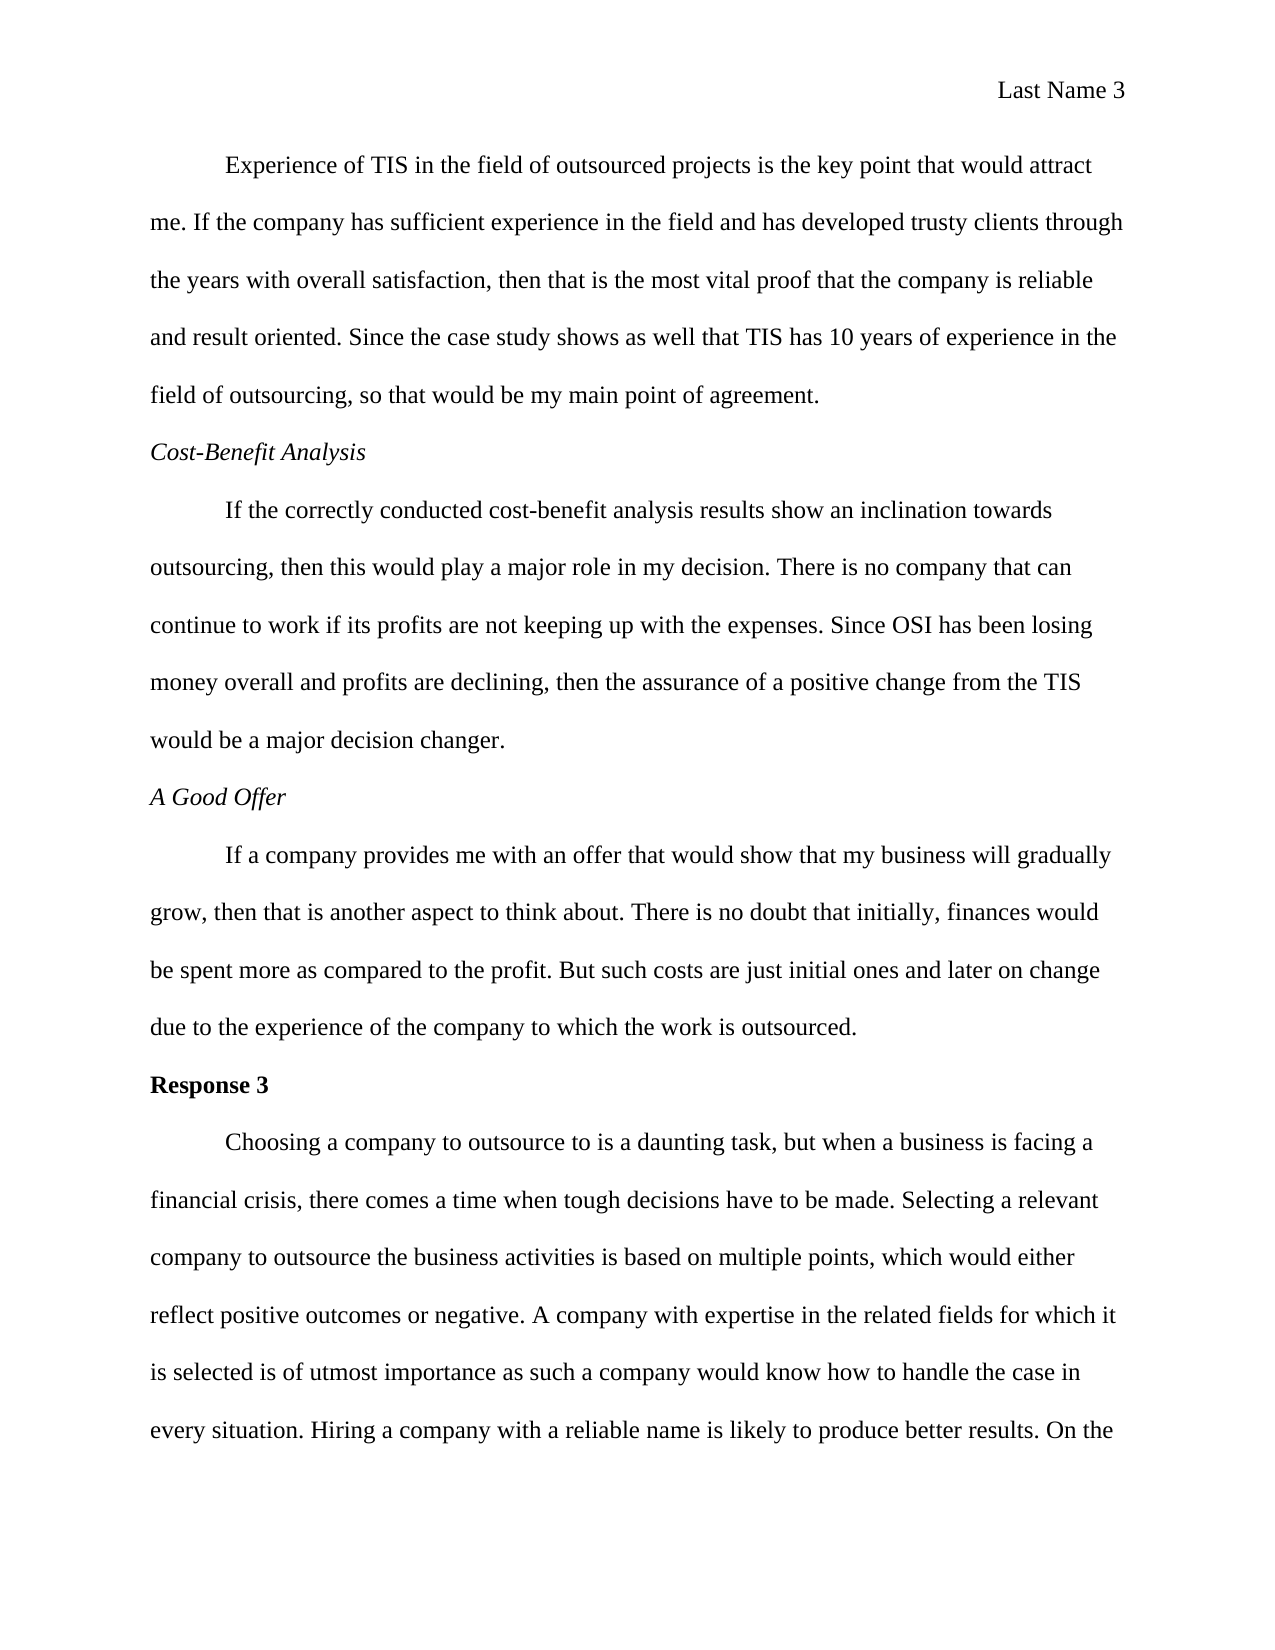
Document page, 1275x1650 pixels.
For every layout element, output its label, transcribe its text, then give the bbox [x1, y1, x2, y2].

text Response 3 [150, 1070, 1125, 1099]
text If a company provides me with an offer that would show that my business will gradually grow, then that is another aspect to think about. There is no doubt that initially, finances would be spent more as compared to the profit. But such costs are just initial ones and later on change due to the experience of the company to which the work is outsourced. [150, 840, 1125, 1041]
text Experience of TIS in the field of outsourced projects is the key point that would attract me. If the company has sufficient experience in the field and has developed trusty clients through the years with overall satisfaction, then that is the most vital proof that the company is reliable and result oriented. Since the case study shows as well that TIS has 10 years of experience in the field of outsourcing, so that would be my main point of agreement. [150, 150, 1125, 409]
text If the correctly conducted cost-benefit analysis results show an inclination towards outsourcing, then this would play a major role in my decision. There is no company that can continue to work if its profits are not keeping up with the expenses. Since OSI has been losing money overall and profits are declining, then the assurance of a positive change from the TIS would be a major decision changer. [150, 495, 1125, 754]
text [150, 1127, 1125, 1444]
text A Good Offer [150, 782, 1125, 811]
text Cost-Benefit Analysis [150, 437, 1125, 466]
